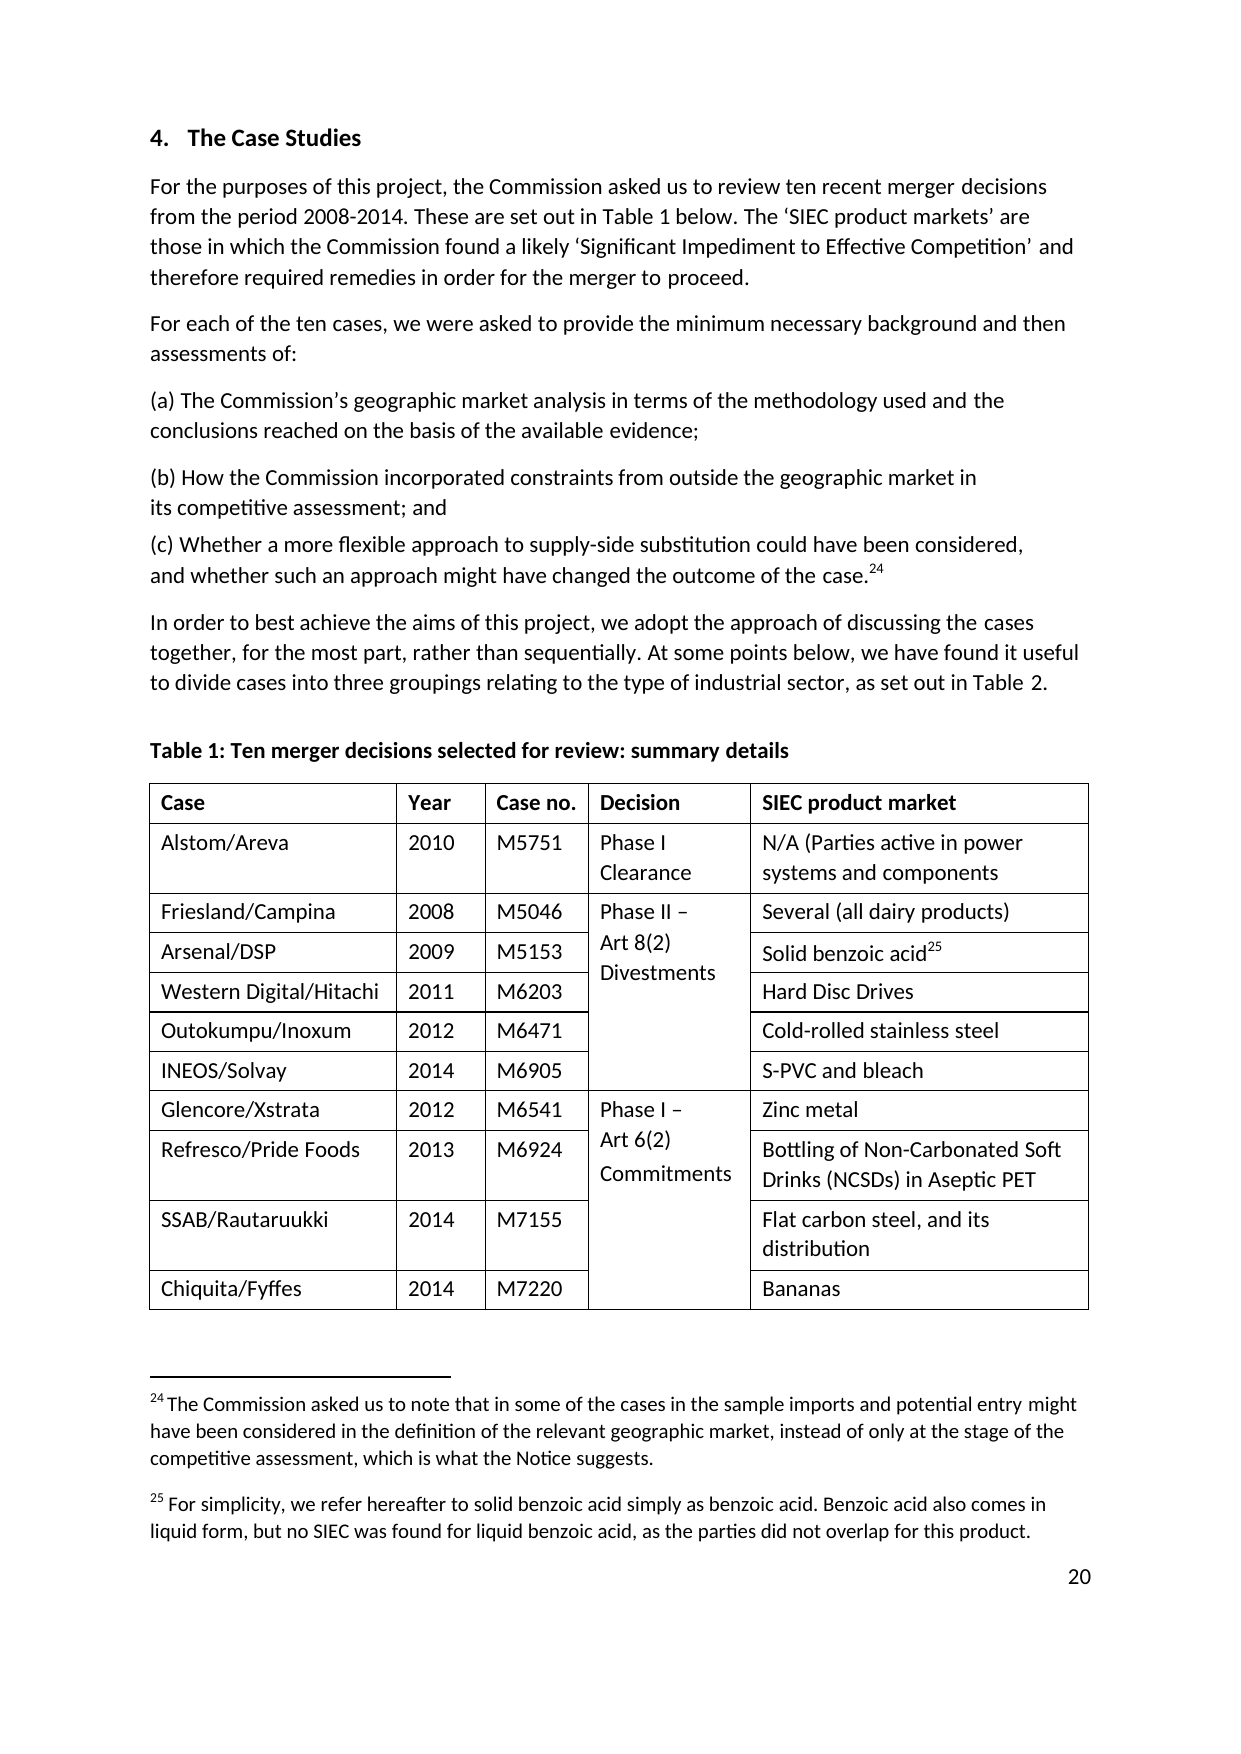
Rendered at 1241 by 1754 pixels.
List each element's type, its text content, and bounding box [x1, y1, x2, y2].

table_cell Solid benzoic acid25 [751, 933, 1088, 972]
table_cell Flat carbon steel, and its distribution [751, 1201, 1088, 1270]
table_header Case [150, 784, 396, 823]
table_cell Cold-rolled stainless steel [751, 1013, 1088, 1051]
table_header Decision [589, 784, 750, 823]
table_cell M5153 [486, 933, 588, 972]
table_cell Hard Disc Drives [751, 973, 1088, 1011]
table_cell Bananas [751, 1271, 1088, 1309]
list The Case Studies [150, 123, 1103, 153]
text 20 [137, 1562, 1091, 1590]
text 25 For simplicity, we refer hereafter to solid benzoic acid simply as benzoic acid. Benzoic acid also comes in [150, 1489, 1103, 1516]
table_cell Glencore/Xstrata [150, 1091, 396, 1130]
table_cell Western Digital/Hitachi [150, 973, 396, 1011]
table_cell Phase II – Art 8(2) Divestments [589, 894, 750, 1090]
table_cell Outokumpu/Inoxum [150, 1013, 396, 1051]
table_cell M5751 [486, 824, 588, 893]
table_cell Phase I – Art 6(2) Commitments [589, 1091, 750, 1309]
text For each of the ten cases, we were asked to provide the minimum necessary background and then assessments of: [150, 309, 1103, 368]
table_cell 2010 [397, 824, 485, 893]
text In order to best achieve the aims of this project, we adopt the approach of discussing the cases together, for the most part, rather than sequentially. At some points below, we have found it useful to divide cases into three groupings relating to the type of industrial sector, as set out in Table 2. [150, 608, 1089, 696]
table_cell M6541 [486, 1091, 588, 1130]
table_cell 2014 [397, 1052, 485, 1090]
table_cell M7220 [486, 1271, 588, 1309]
table_cell Phase I Clearance [589, 824, 750, 893]
table_cell M6924 [486, 1131, 588, 1200]
table_cell S-PVC and bleach [751, 1052, 1088, 1090]
table_cell 2012 [397, 1091, 485, 1130]
table_header Case no. [486, 784, 588, 823]
table_cell Refresco/Pride Foods [150, 1131, 396, 1200]
list How the Commission incorporated constraints from outside the geographic market in its competitive assessment; and [150, 463, 1005, 521]
table_cell N/A (Parties active in power systems and components [751, 824, 1088, 893]
table_cell Friesland/Campina [150, 894, 396, 932]
table_cell 2013 [397, 1131, 485, 1200]
table_cell M5046 [486, 894, 588, 932]
table_header Year [397, 784, 485, 823]
table_cell 2014 [397, 1201, 485, 1270]
table_cell 2008 [397, 894, 485, 932]
table_cell M7155 [486, 1201, 588, 1270]
text have been considered in the definition of the relevant geographic market, instead of only at the stage of the competitive assessment, which is what the Notice suggests. [150, 1419, 1103, 1471]
text For the purposes of this project, the Commission asked us to review ten recent merger decisions from the period 2008-2014. These are set out in Table 1 below. The ‘SIEC product markets’ are those in which the Commission found a likely ‘Significant Impediment to Effective Competition’ and therefore required remedies in order for the merger to proceed. [150, 172, 1086, 291]
list Whether a more flexible approach to supply-side substitution could have been considered, and whether such an approach might have changed the outcome of the case.24 [150, 530, 1062, 589]
table_cell INEOS/Solvay [150, 1052, 396, 1090]
table_cell M6471 [486, 1013, 588, 1051]
table_cell M6905 [486, 1052, 588, 1090]
table_cell SSAB/Rautaruukki [150, 1201, 396, 1270]
table_cell 2009 [397, 933, 485, 972]
table_cell Chiquita/Fyffes [150, 1271, 396, 1309]
table_cell Bottling of Non-Carbonated Soft Drinks (NCSDs) in Aseptic PET [751, 1131, 1088, 1200]
table_cell Arsenal/DSP [150, 933, 396, 972]
table_cell 2011 [397, 973, 485, 1011]
list The Commission’s geographic market analysis in terms of the methodology used and the conclusions reached on the basis of the available evidence; [150, 386, 1005, 444]
table_header SIEC product market [751, 784, 1088, 823]
text liquid form, but no SIEC was found for liquid benzoic acid, as the parties did not overlap for this product. [150, 1518, 1103, 1544]
table_cell Several (all dairy products) [751, 894, 1088, 932]
text 24 The Commission asked us to note that in some of the cases in the sample imports and potential entry might [150, 1389, 1103, 1417]
text Table 1: Ten merger decisions selected for review: summary details [150, 736, 1103, 764]
table_cell M6203 [486, 973, 588, 1011]
table_cell Zinc metal [751, 1091, 1088, 1130]
table_cell 2012 [397, 1013, 485, 1051]
table_cell Alstom/Areva [150, 824, 396, 893]
table_cell 2014 [397, 1271, 485, 1309]
